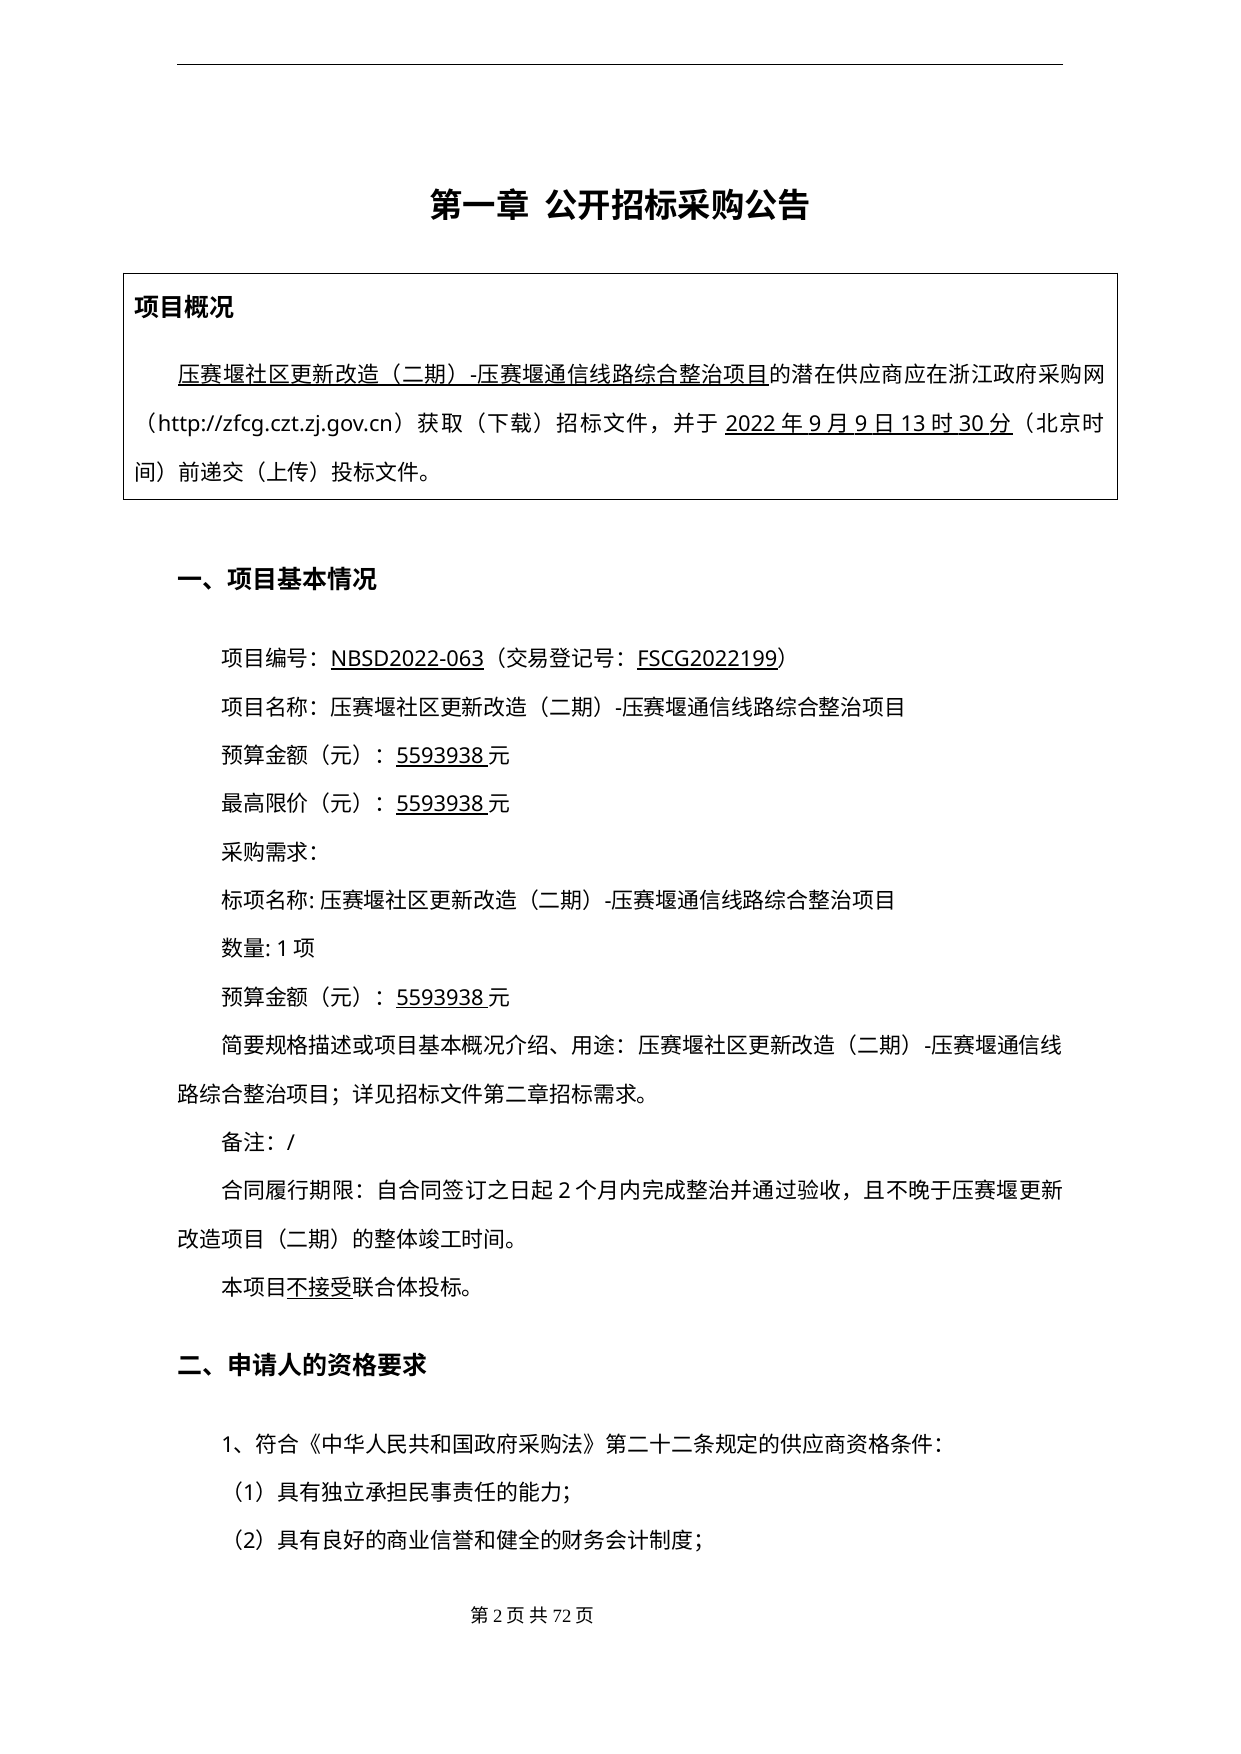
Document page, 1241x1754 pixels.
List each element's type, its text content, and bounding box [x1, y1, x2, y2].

text 项目名称：压赛堰社区更新改造（二期）-压赛堰通信线路综合整治项目 [177, 689, 1063, 722]
text 简要规格描述或项目基本概况介绍、用途：压赛堰社区更新改造（二期）-压赛堰通信线路综合整治项目；详见招标文件第二章招标需求。 [177, 1027, 1063, 1109]
text 标项名称: 压赛堰社区更新改造（二期）-压赛堰通信线路综合整治项目 [177, 882, 1063, 915]
table_header 项目概况 压赛堰社区更新改造（二期）-压赛堰通信线路综合整治项目的潜在供应商应在浙江政府采购网（http://zfcg.czt.zj.gov.cn）获取（下载）招标文件，并于2022年9月9日13时30分（北京时间）前递交（上传）投标文件。 [124, 274, 1117, 499]
text （1）具有独立承担民事责任的能力； [177, 1475, 1063, 1507]
subtitle 二、申请人的资格要求 [177, 1331, 1063, 1396]
text 数量: 1项 [177, 931, 1063, 963]
text 1、符合《中华人民共和国政府采购法》第二十二条规定的供应商资格条件： [177, 1426, 1063, 1459]
text 合同履行期限：自合同签订之日起2个月内完成整治并通过验收，且不晚于压赛堰更新改造项目（二期）的整体竣工时间。 [177, 1173, 1063, 1254]
text 项目编号：NBSD2022-063（交易登记号：FSCG2022199） [177, 641, 1063, 673]
text 本项目不接受联合体投标。 [177, 1270, 1063, 1302]
text 最高限价（元）：5593938元 [177, 786, 1063, 818]
subtitle 一、项目基本情况 [177, 545, 1063, 610]
text 预算金额（元）：5593938元 [177, 737, 1063, 770]
text 备注：/ [177, 1124, 1063, 1157]
title 第一章 公开招标采购公告 [177, 171, 1063, 236]
text 采购需求： [177, 834, 1063, 867]
text （2）具有良好的商业信誉和健全的财务会计制度； [177, 1523, 1063, 1556]
text 预算金额（元）：5593938元 [177, 979, 1063, 1012]
